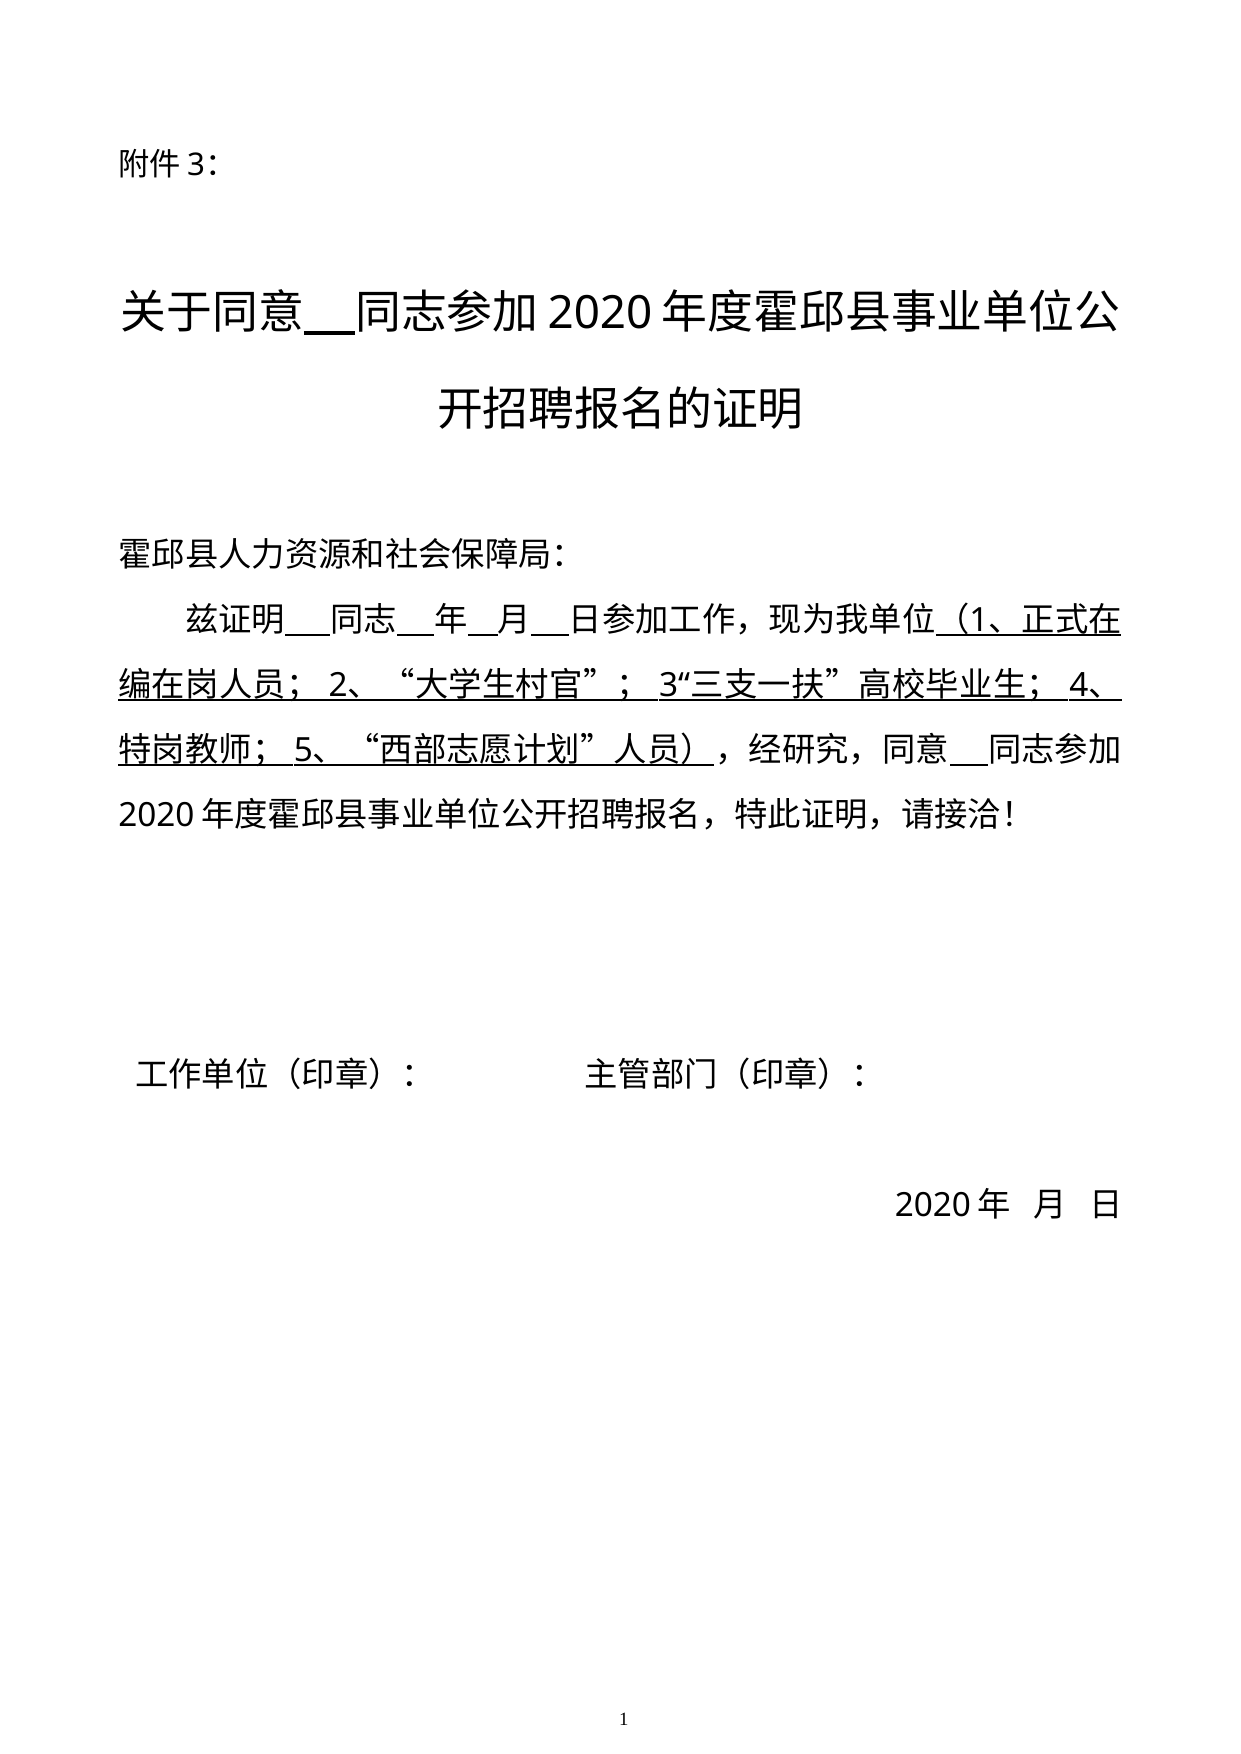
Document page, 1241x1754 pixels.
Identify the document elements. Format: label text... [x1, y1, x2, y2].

text 兹证明 同志 年 月 日参加工作，现为我单位（1、正式在编在岗人员； 2、“大学生村官”； 3“三支一扶”高校毕业生； 4、特岗教师； 5、“西部志愿计划”人员），经研究，同意 同志参加2020年度霍邱县事业单位公开招聘报名，特此证明，请接洽！ [118, 584, 1122, 844]
text 附件3： [118, 129, 1122, 194]
text 关于同意 同志参加2020年度霍邱县事业单位公开招聘报名的证明 [118, 259, 1122, 454]
text 工作单位（印章）： 主管部门（印章）： [118, 1039, 1122, 1104]
text 2020年 月 日 [118, 1169, 1122, 1234]
text 霍邱县人力资源和社会保障局： [118, 519, 1122, 584]
